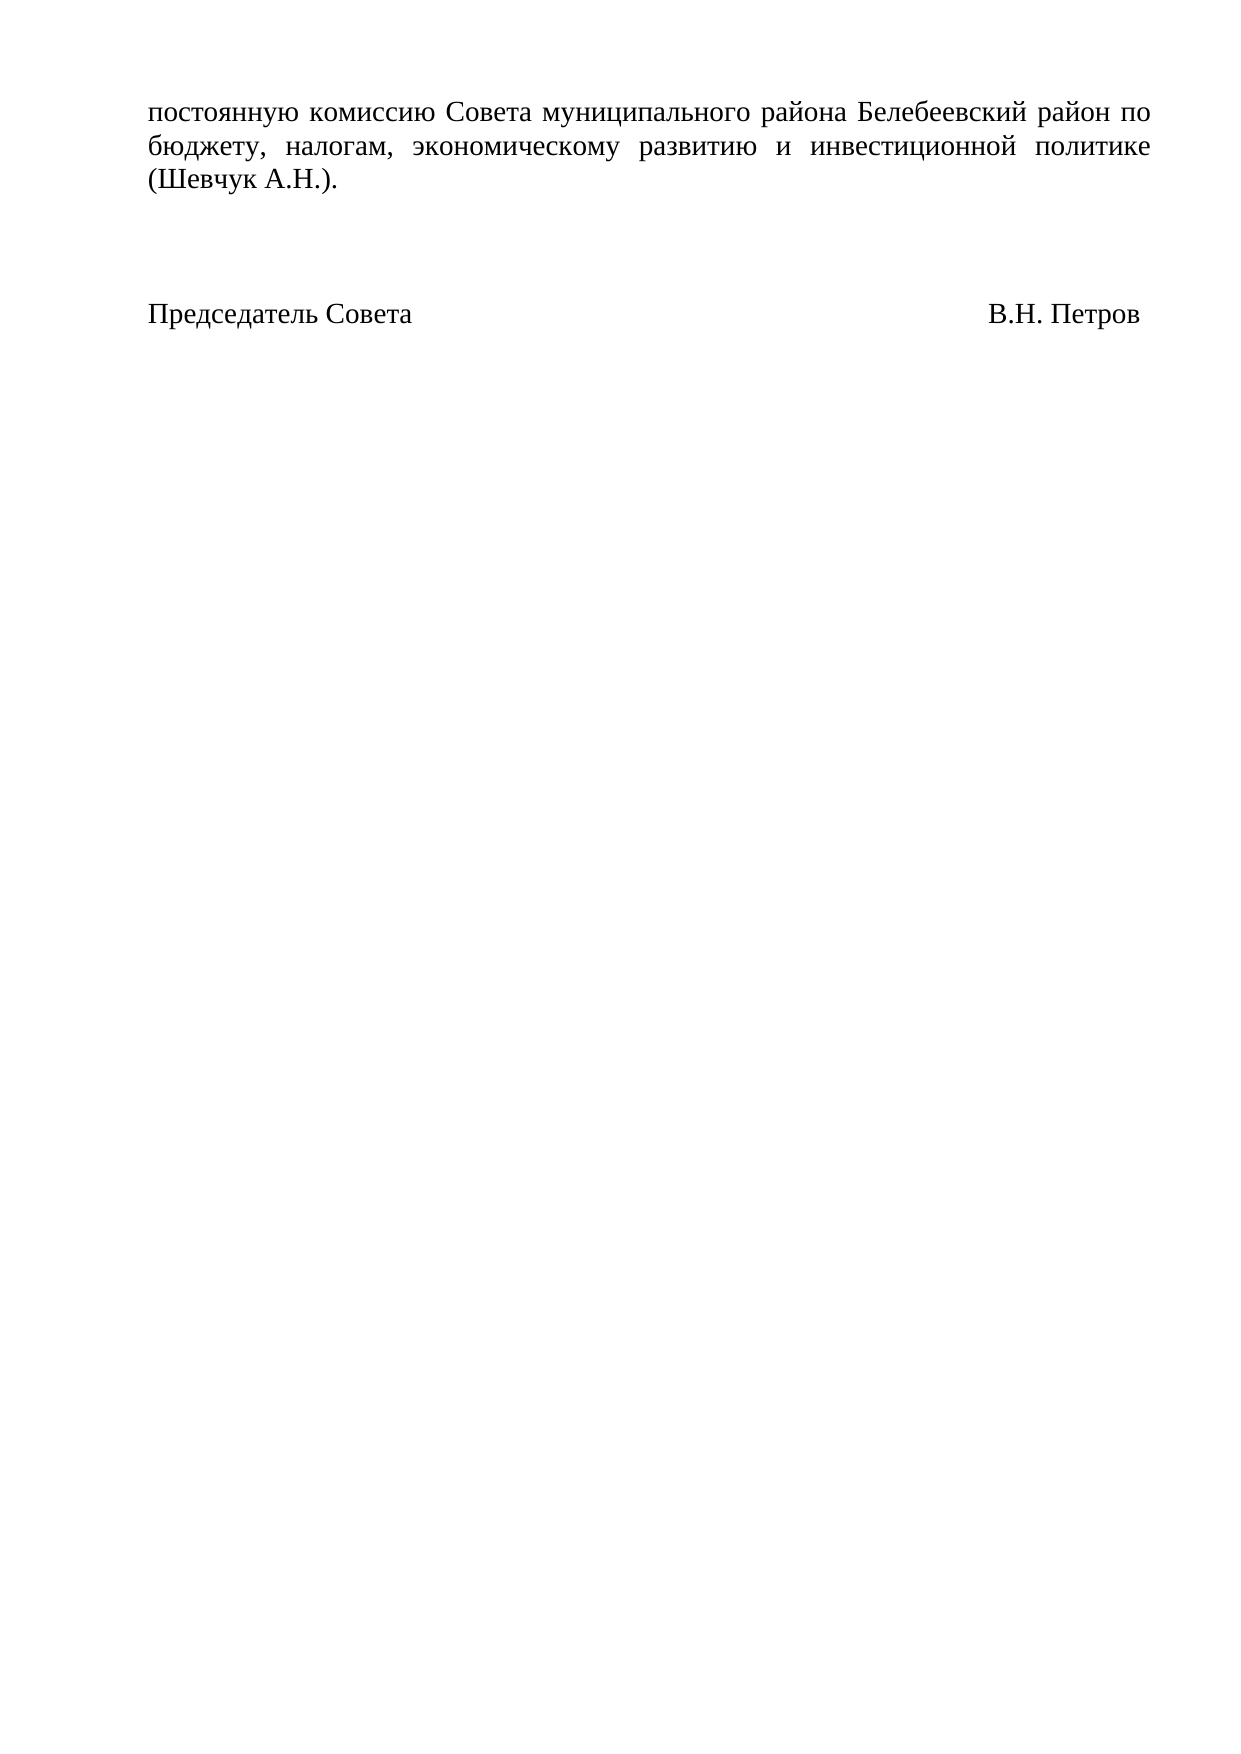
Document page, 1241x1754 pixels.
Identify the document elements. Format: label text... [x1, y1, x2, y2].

text Председатель Совета В.Н. Петров [148, 296, 1152, 329]
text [148, 94, 1152, 195]
